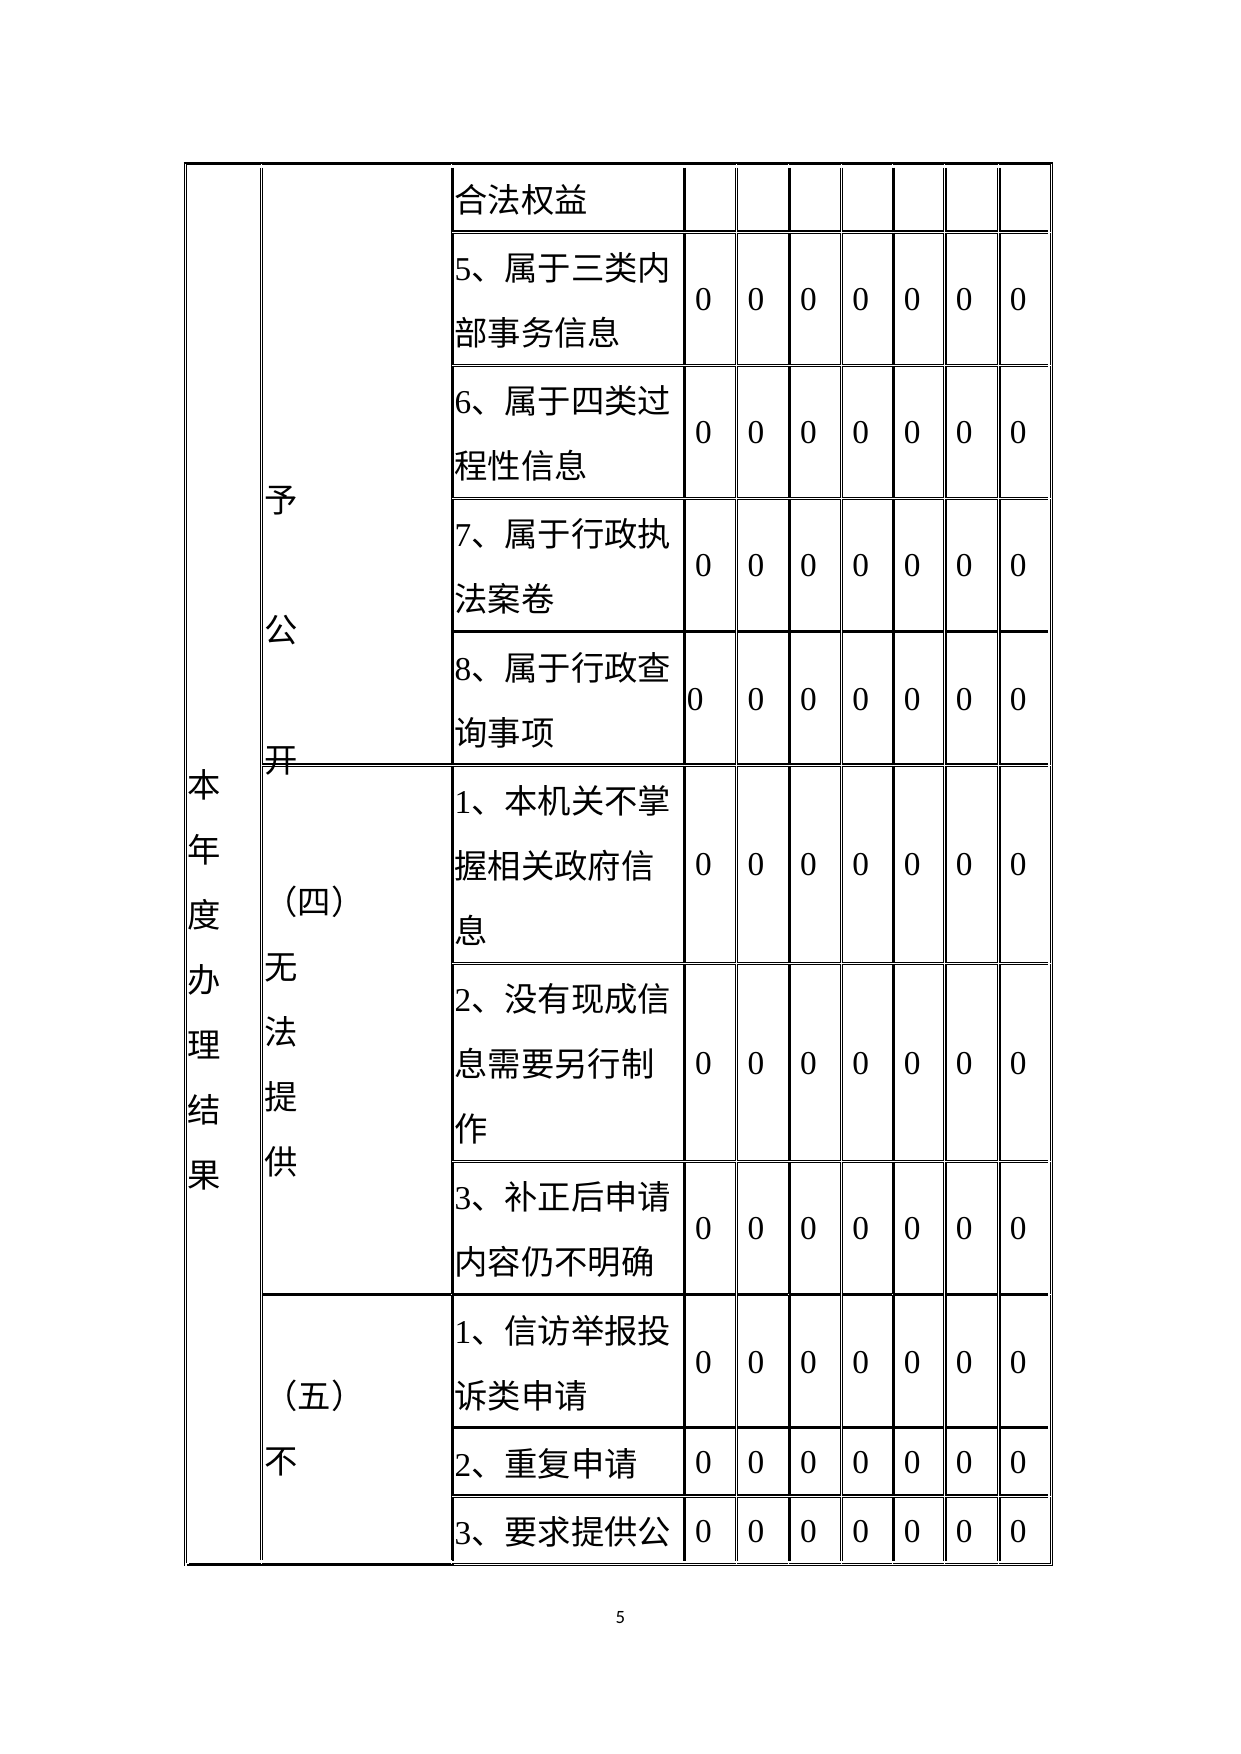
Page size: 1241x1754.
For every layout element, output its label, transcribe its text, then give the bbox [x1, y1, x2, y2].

table_cell 0 [843, 500, 892, 630]
table_cell 0 [843, 367, 892, 497]
table_cell （四） 无 法 提 供 [263, 767, 451, 1293]
table_cell 0 [738, 1296, 788, 1426]
table_cell 0 [791, 965, 840, 1159]
table_cell 0 [895, 1429, 943, 1494]
table_cell 0 [686, 965, 735, 1159]
table_cell 0 [791, 1163, 840, 1293]
table_cell 0 [791, 633, 840, 763]
table_cell 0 [947, 500, 997, 630]
table_cell 0 [843, 1163, 892, 1293]
table_cell 0 [737, 1498, 789, 1562]
table_cell 0 [1001, 364, 1050, 497]
table_cell 0 [738, 633, 788, 763]
table_cell 0 [791, 234, 840, 363]
table_cell 0 [945, 164, 999, 230]
table_cell 0 [686, 234, 735, 363]
table_cell 0 [686, 633, 735, 763]
table_cell 0 [791, 767, 840, 961]
table_cell 0 [791, 367, 840, 497]
table_cell 0 [1001, 230, 1050, 363]
table_cell 0 [738, 500, 788, 630]
table_cell 3、补正后申请内容仍不明确 [454, 1163, 683, 1293]
table_cell 0 [684, 165, 737, 230]
table_cell 0 [895, 500, 943, 630]
table_cell 0 [841, 164, 893, 230]
table_cell 0 [843, 767, 892, 961]
table_cell 2、重复申请 [454, 1429, 683, 1494]
table_cell 0 [947, 633, 997, 763]
table_cell 0 [843, 234, 892, 363]
table_cell 8、属于行政查询事项 [454, 633, 683, 763]
table_cell 0 [1001, 961, 1050, 1159]
table_cell 1、信访举报投诉类申请 [454, 1296, 683, 1426]
table_cell 0 [893, 164, 945, 230]
table_cell 0 [738, 965, 788, 1159]
table_cell 0 [843, 1296, 892, 1426]
table_cell 3、要求提供公开出版物 [452, 1498, 684, 1562]
table_cell 0 [999, 497, 1051, 630]
table_cell 0 [999, 1494, 1050, 1562]
table_cell 0 [791, 500, 840, 630]
table_cell 0 [841, 1498, 893, 1562]
table_cell 1、本机关不掌握相关政府信息 [454, 767, 683, 961]
table_cell 0 [895, 1296, 943, 1426]
table_cell 0 [893, 1494, 945, 1562]
table_cell 0 [843, 633, 892, 763]
table_cell 0 [945, 1494, 999, 1562]
table_cell 0 [791, 1296, 840, 1426]
table_cell 0 [1001, 1293, 1051, 1426]
table_cell 0 [686, 1296, 735, 1426]
table_cell 0 [738, 1163, 788, 1293]
table_cell 4、保护第三方合法权益 [452, 165, 684, 230]
table_cell 0 [1001, 763, 1050, 961]
table_cell 0 [1001, 1426, 1050, 1494]
table_cell 0 [738, 767, 788, 961]
table_cell 5、属于三类内部事务信息 [454, 234, 683, 363]
table_cell 0 [895, 633, 943, 763]
table_cell 0 [737, 164, 789, 230]
table_cell 0 [895, 367, 943, 497]
table_cell 0 [1001, 630, 1050, 763]
table_cell 0 [895, 1163, 943, 1293]
table_cell 0 [947, 1296, 997, 1426]
table_cell 0 [843, 965, 892, 1159]
table_cell 0 [738, 234, 788, 363]
table_cell 0 [686, 500, 735, 630]
table_cell 2、没有现成信息需要另行制作 [454, 965, 683, 1159]
table_cell 0 [686, 367, 735, 497]
table_cell 0 [791, 1429, 840, 1494]
table_cell 0 [738, 367, 788, 497]
table_cell 0 [686, 767, 735, 961]
table_cell 0 [843, 1429, 892, 1494]
table_cell 0 [947, 234, 997, 363]
table_cell 0 [947, 1163, 997, 1293]
table_cell 0 [895, 767, 943, 961]
table_cell 7、属于行政执法案卷 [454, 500, 683, 630]
table_cell 0 [947, 965, 997, 1159]
table_cell 6、属于四类过程性信息 [454, 367, 683, 497]
table_cell 0 [947, 367, 997, 497]
table_cell 0 [895, 965, 943, 1159]
table_cell 0 [686, 1163, 735, 1293]
table_cell 0 [947, 767, 997, 961]
table_cell 0 [684, 1498, 737, 1562]
table_cell 0 [789, 1498, 841, 1562]
table_cell 0 [999, 165, 1050, 230]
table_cell 0 [686, 1429, 735, 1494]
table_cell 0 [947, 1429, 997, 1494]
table_cell 0 [1001, 1160, 1050, 1293]
table_cell 0 [789, 165, 841, 230]
table_cell 0 [895, 234, 943, 363]
table_cell 0 [738, 1429, 788, 1494]
table_cell （五） 不 予 处 理 [262, 1296, 452, 1562]
